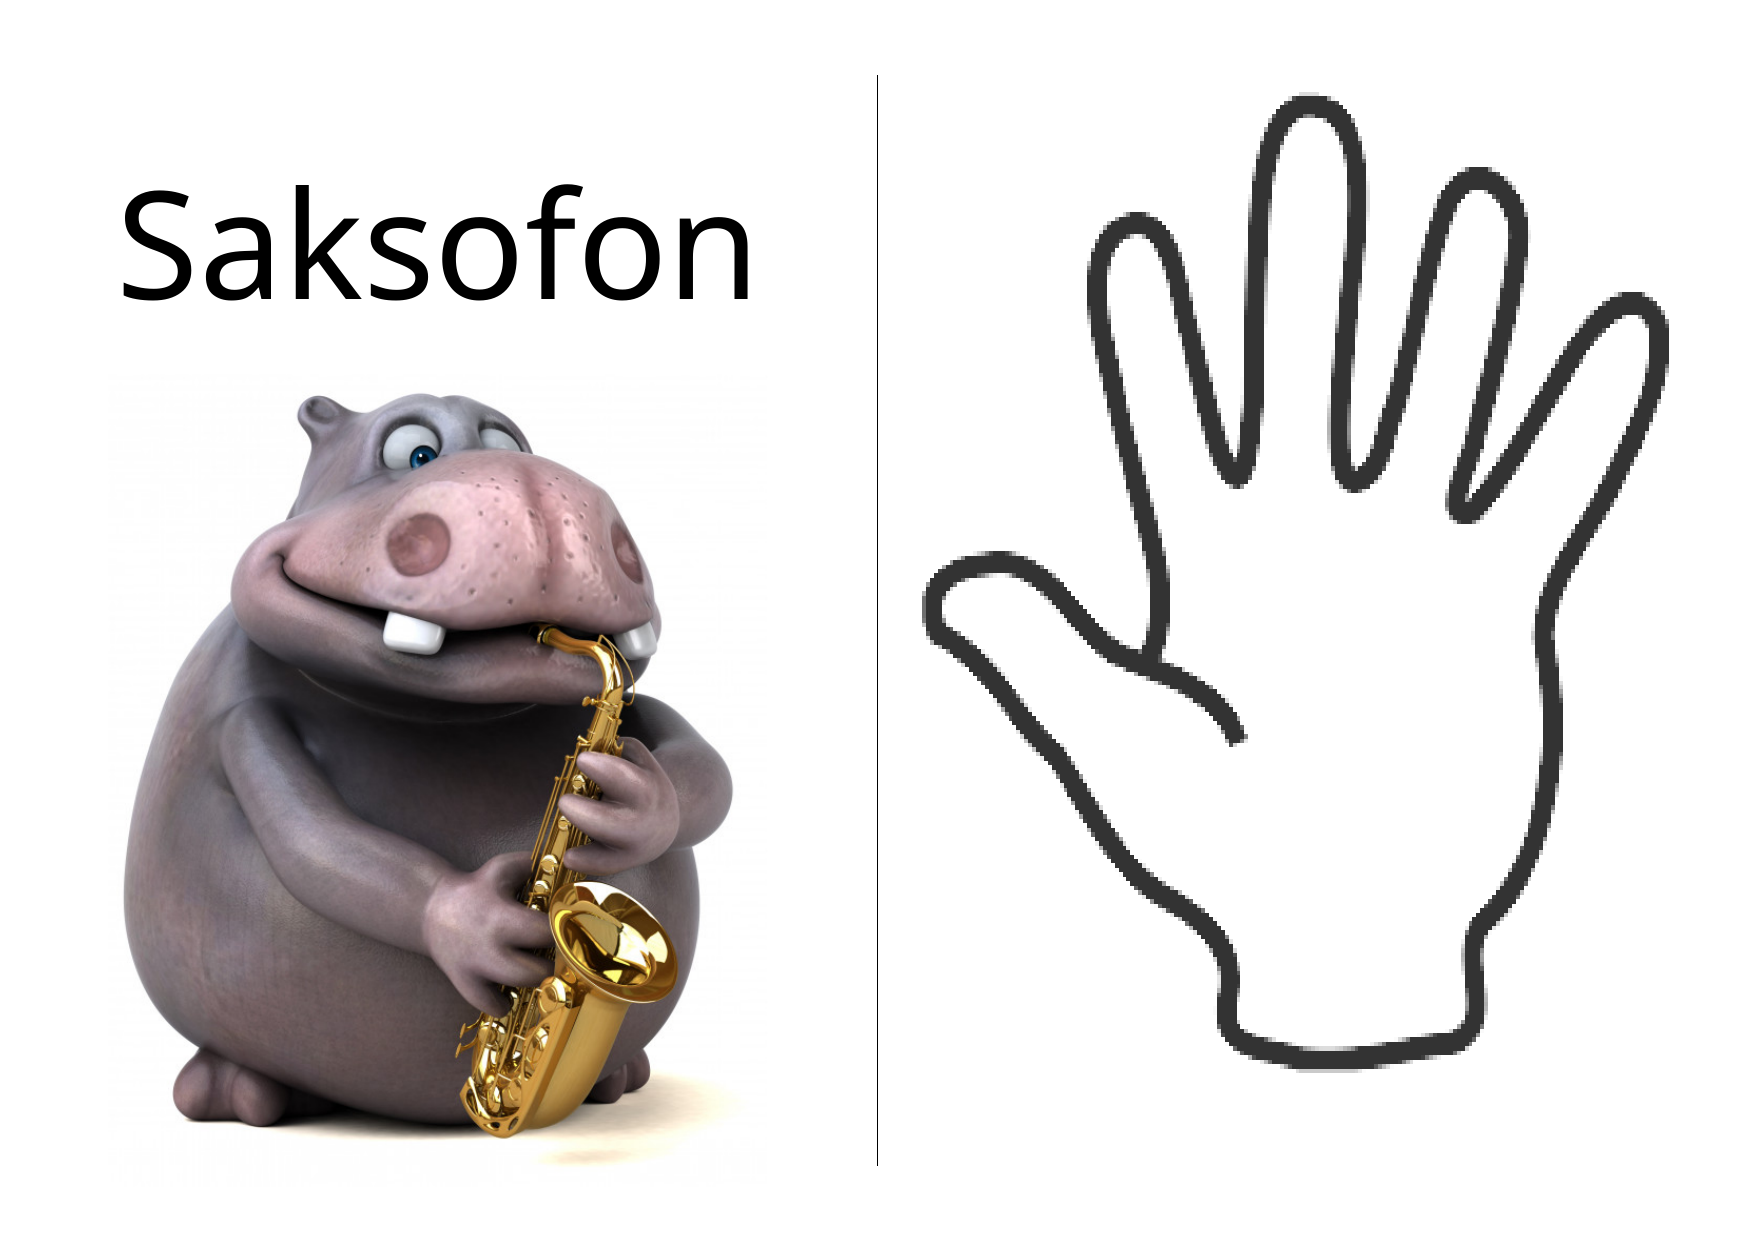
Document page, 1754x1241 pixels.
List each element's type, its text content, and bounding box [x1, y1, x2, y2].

picture [108, 374, 768, 1187]
text Saksofon [75, 139, 802, 344]
